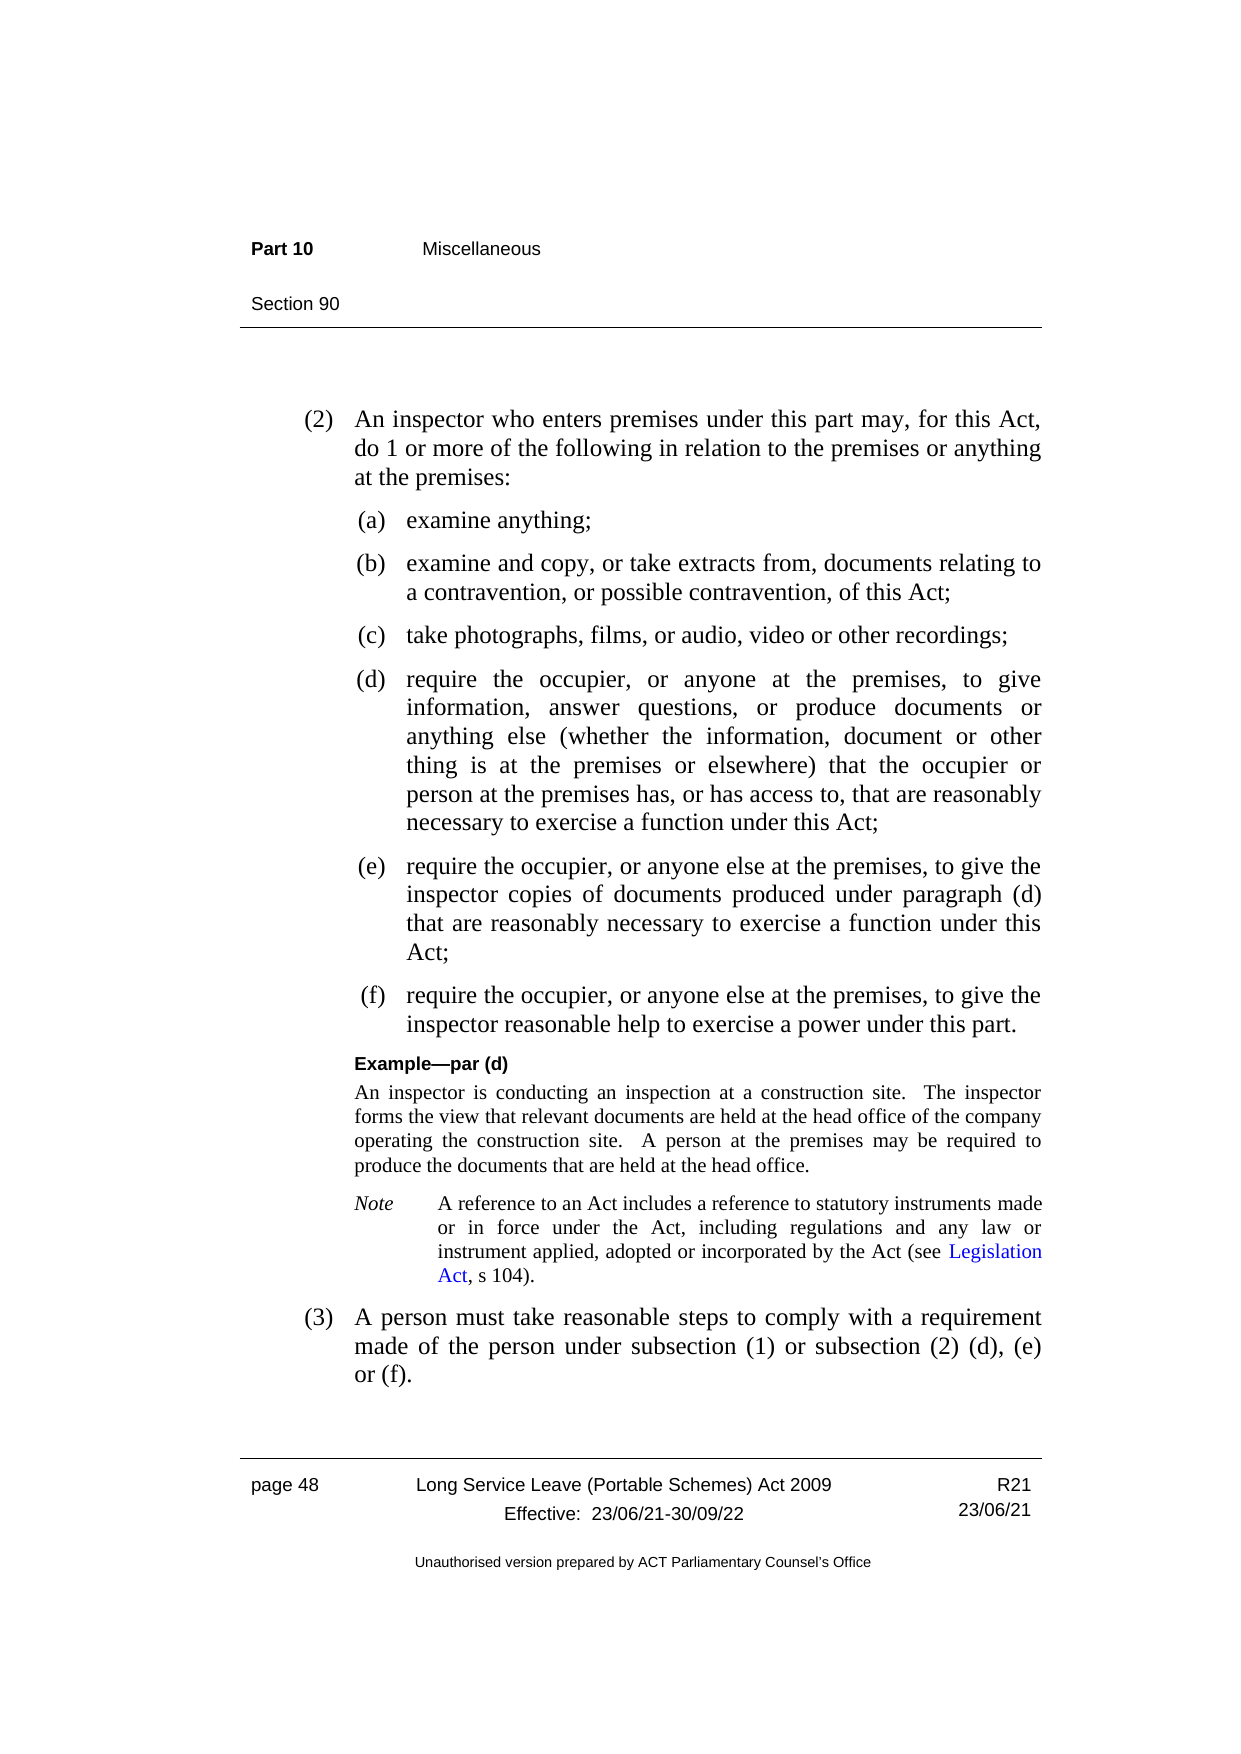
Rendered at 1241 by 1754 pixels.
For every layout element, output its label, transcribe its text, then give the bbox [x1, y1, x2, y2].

text (d) require the occupier, or anyone at the premises, to give information, answer questions, or produce documents or anything else (whether the information, document or other thing is at the premises or elsewhere) that the occupier or person at the premises has, or has access to, that are reasonably necessary to exercise a function under this Act; [239, 664, 1042, 836]
text (c) take photographs, films, or audio, video or other recordings; [239, 620, 1042, 649]
text (f) require the occupier, or anyone else at the premises, to give the inspector reasonable help to exercise a power under this part. [239, 980, 1042, 1038]
text (a) examine anything; [239, 505, 1042, 534]
text An inspector is conducting an inspection at a construction site. The inspector forms the view that relevant documents are held at the head office of the company operating the construction site. A person at the premises may be required to produce the documents that are held at the head office. [354, 1080, 1042, 1177]
text (2) An inspector who enters premises under this part may, for this Act, do 1 or more of the following in relation to the premises or anything at the premises: [239, 404, 1042, 490]
text Example—par (d) [354, 1052, 1042, 1074]
text (e) require the occupier, or anyone else at the premises, to give the inspector copies of documents produced under paragraph (d) that are reasonably necessary to exercise a function under this Act; [239, 851, 1042, 966]
text Note A reference to an Act includes a reference to statutory instruments made or in force under the Act, including regulations and any law or instrument applied, adopted or incorporated by the Act (see Legislation Act, s 104). [354, 1191, 1042, 1287]
text (b) examine and copy, or take extracts from, documents relating to a contravention, or possible contravention, of this Act; [239, 548, 1042, 606]
text (3) A person must take reasonable steps to comply with a requirement made of the person under subsection (1) or subsection (2) (d), (e) or (f). [239, 1302, 1042, 1388]
